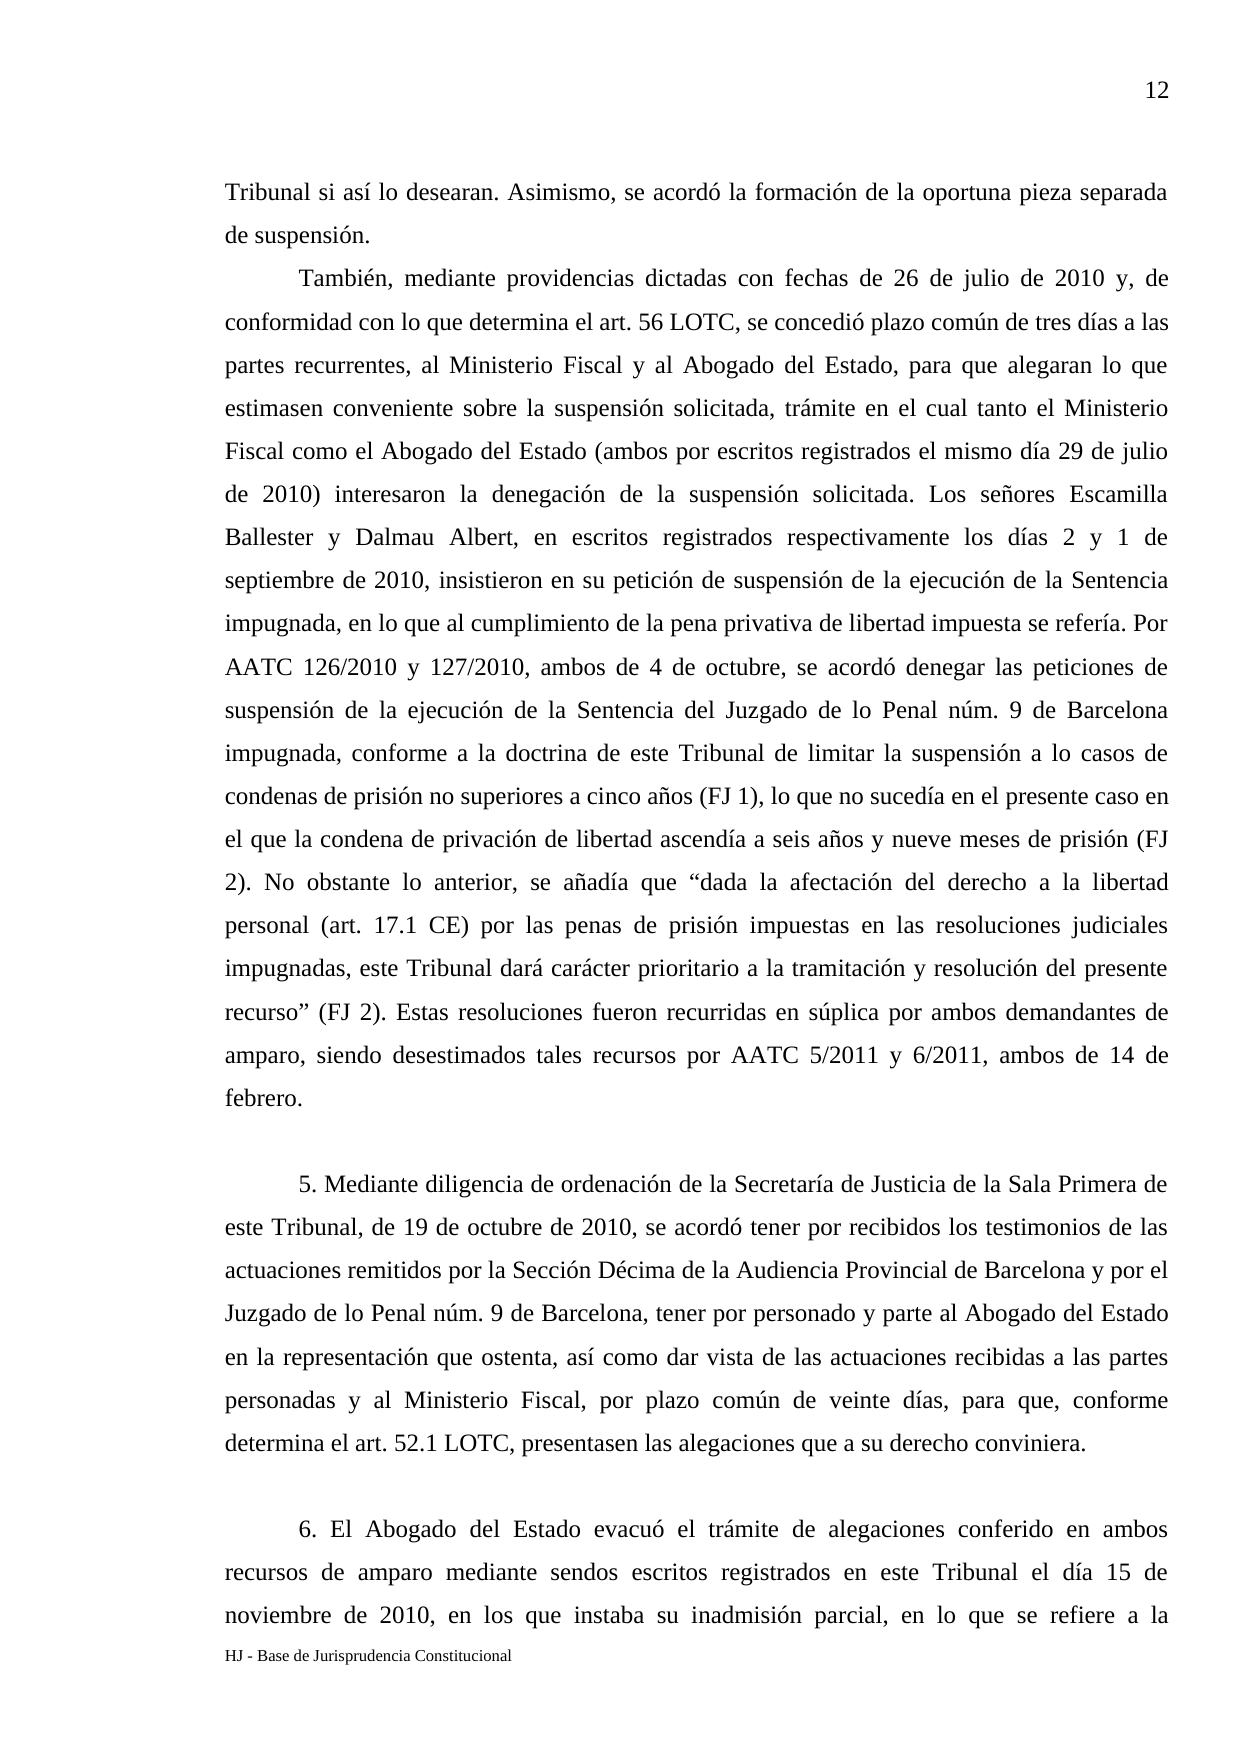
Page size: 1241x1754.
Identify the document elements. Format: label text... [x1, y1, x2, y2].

text También, mediante providencias dictadas con fechas de 26 de julio de 2010 y, de conformidad con lo que determina el art. 56 LOTC, se concedió plazo común de tres días a las partes recurrentes, al Ministerio Fiscal y al Abogado del Estado, para que alegaran lo que estimasen conveniente sobre la suspensión solicitada, trámite en el cual tanto el Ministerio Fiscal como el Abogado del Estado (ambos por escritos registrados el mismo día 29 de julio de 2010) interesaron la denegación de la suspensión solicitada. Los señores Escamilla Ballester y Dalmau Albert, en escritos registrados respectivamente los días 2 y 1 de septiembre de 2010, insistieron en su petición de suspensión de la ejecución de la Sentencia impugnada, en lo que al cumplimiento de la pena privativa de libertad impuesta se refería. Por AATC 126/2010 y 127/2010, ambos de 4 de octubre, se acordó denegar las peticiones de suspensión de la ejecución de la Sentencia del Juzgado de lo Penal núm. 9 de Barcelona impugnada, conforme a la doctrina de este Tribunal de limitar la suspensión a lo casos de condenas de prisión no superiores a cinco años (FJ 1), lo que no sucedía en el presente caso en el que la condena de privación de libertad ascendía a seis años y nueve meses de prisión (FJ 2). No obstante lo anterior, se añadía que “dada la afectación del derecho a la libertad personal (art. 17.1 CE) por las penas de prisión impuestas en las resoluciones judiciales impugnadas, este Tribunal dará carácter prioritario a la tramitación y resolución del presente recurso” (FJ 2). Estas resoluciones fueron recurridas en súplica por ambos demandantes de amparo, siendo desestimados tales recursos por AATC 5/2011 y 6/2011, ambos de 14 de febrero. [224, 263, 1169, 1112]
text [224, 177, 1169, 249]
text 5. Mediante diligencia de ordenación de la Secretaría de Justicia de la Sala Primera de este Tribunal, de 19 de octubre de 2010, se acordó tener por recibidos los testimonios de las actuaciones remitidos por la Sección Décima de la Audiencia Provincial de Barcelona y por el Juzgado de lo Penal núm. 9 de Barcelona, tener por personado y parte al Abogado del Estado en la representación que ostenta, así como dar vista de las actuaciones recibidas a las partes personadas y al Ministerio Fiscal, por plazo común de veinte días, para que, conforme determina el art. 52.1 LOTC, presentasen las alegaciones que a su derecho conviniera. [224, 1169, 1169, 1457]
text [224, 1514, 1169, 1629]
